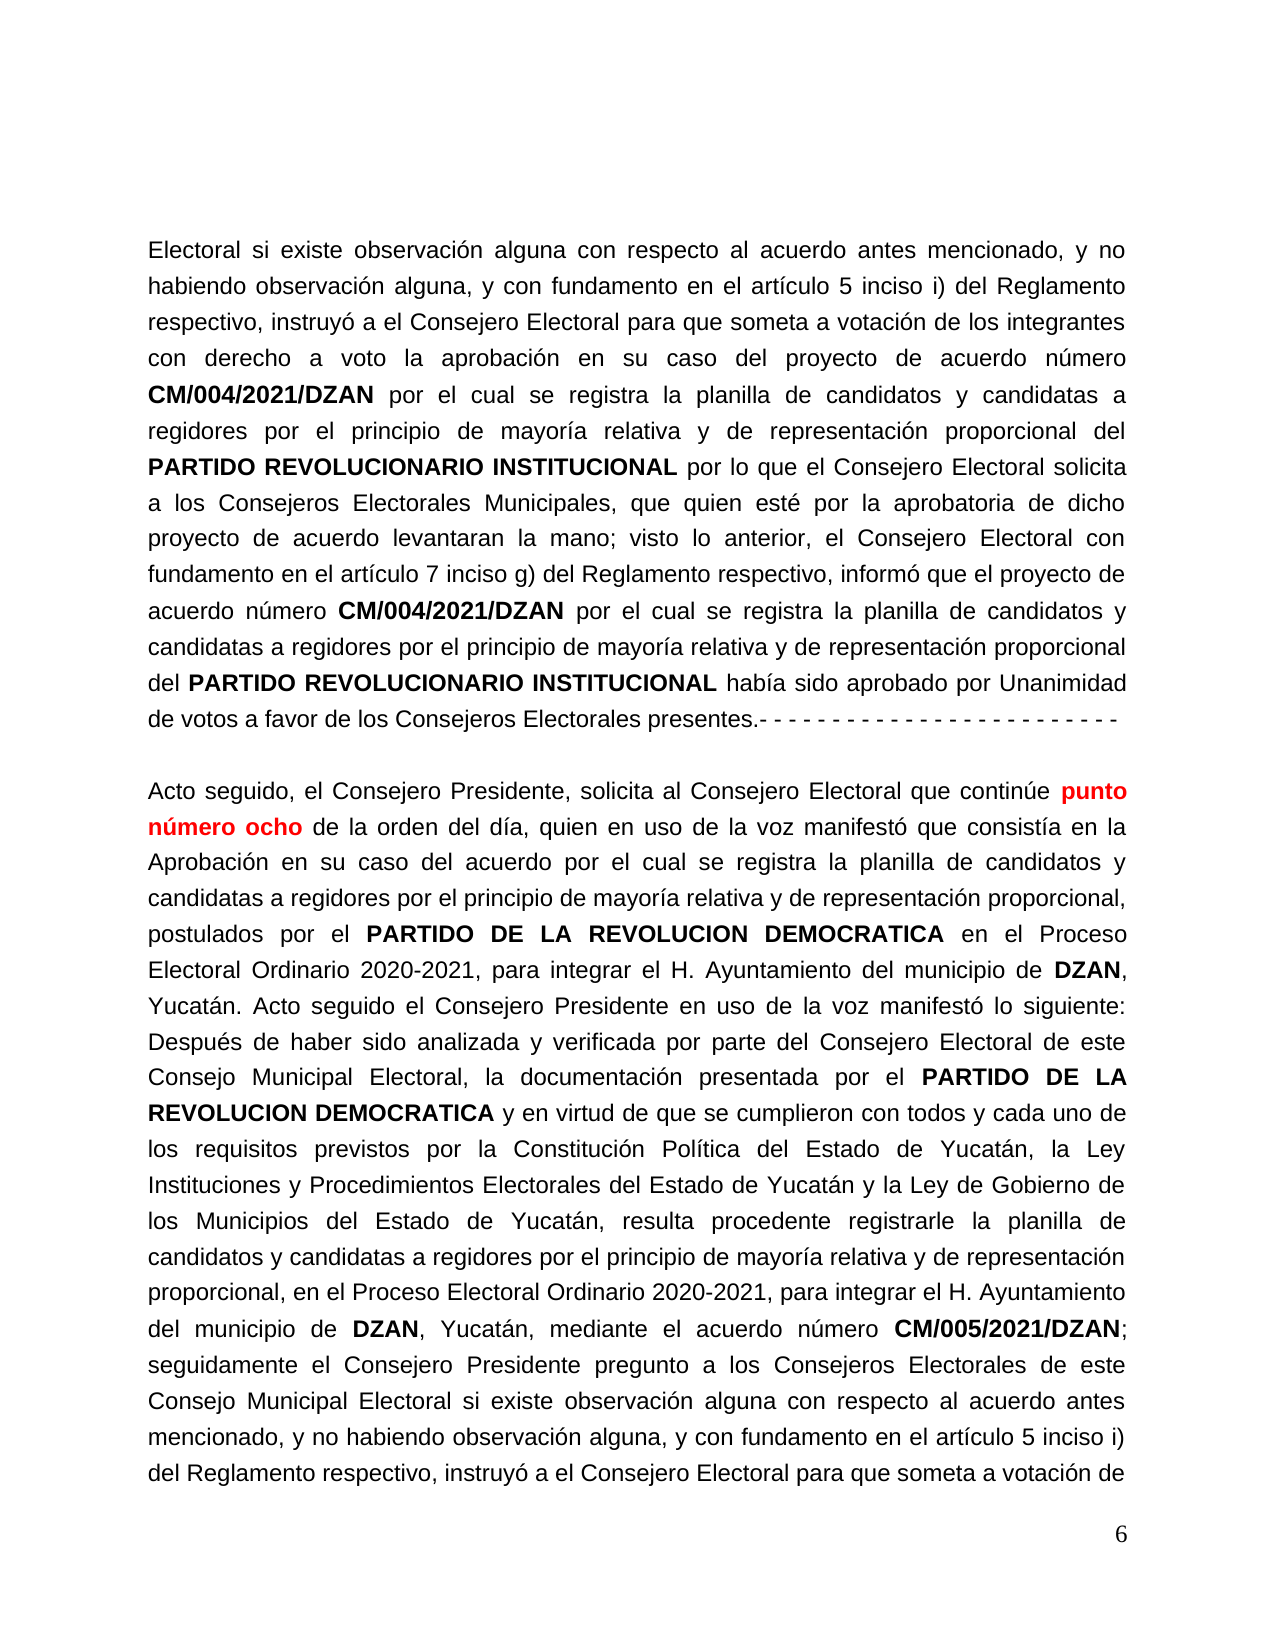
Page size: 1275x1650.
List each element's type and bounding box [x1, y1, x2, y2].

text [148, 777, 1127, 1487]
text [148, 236, 1127, 733]
